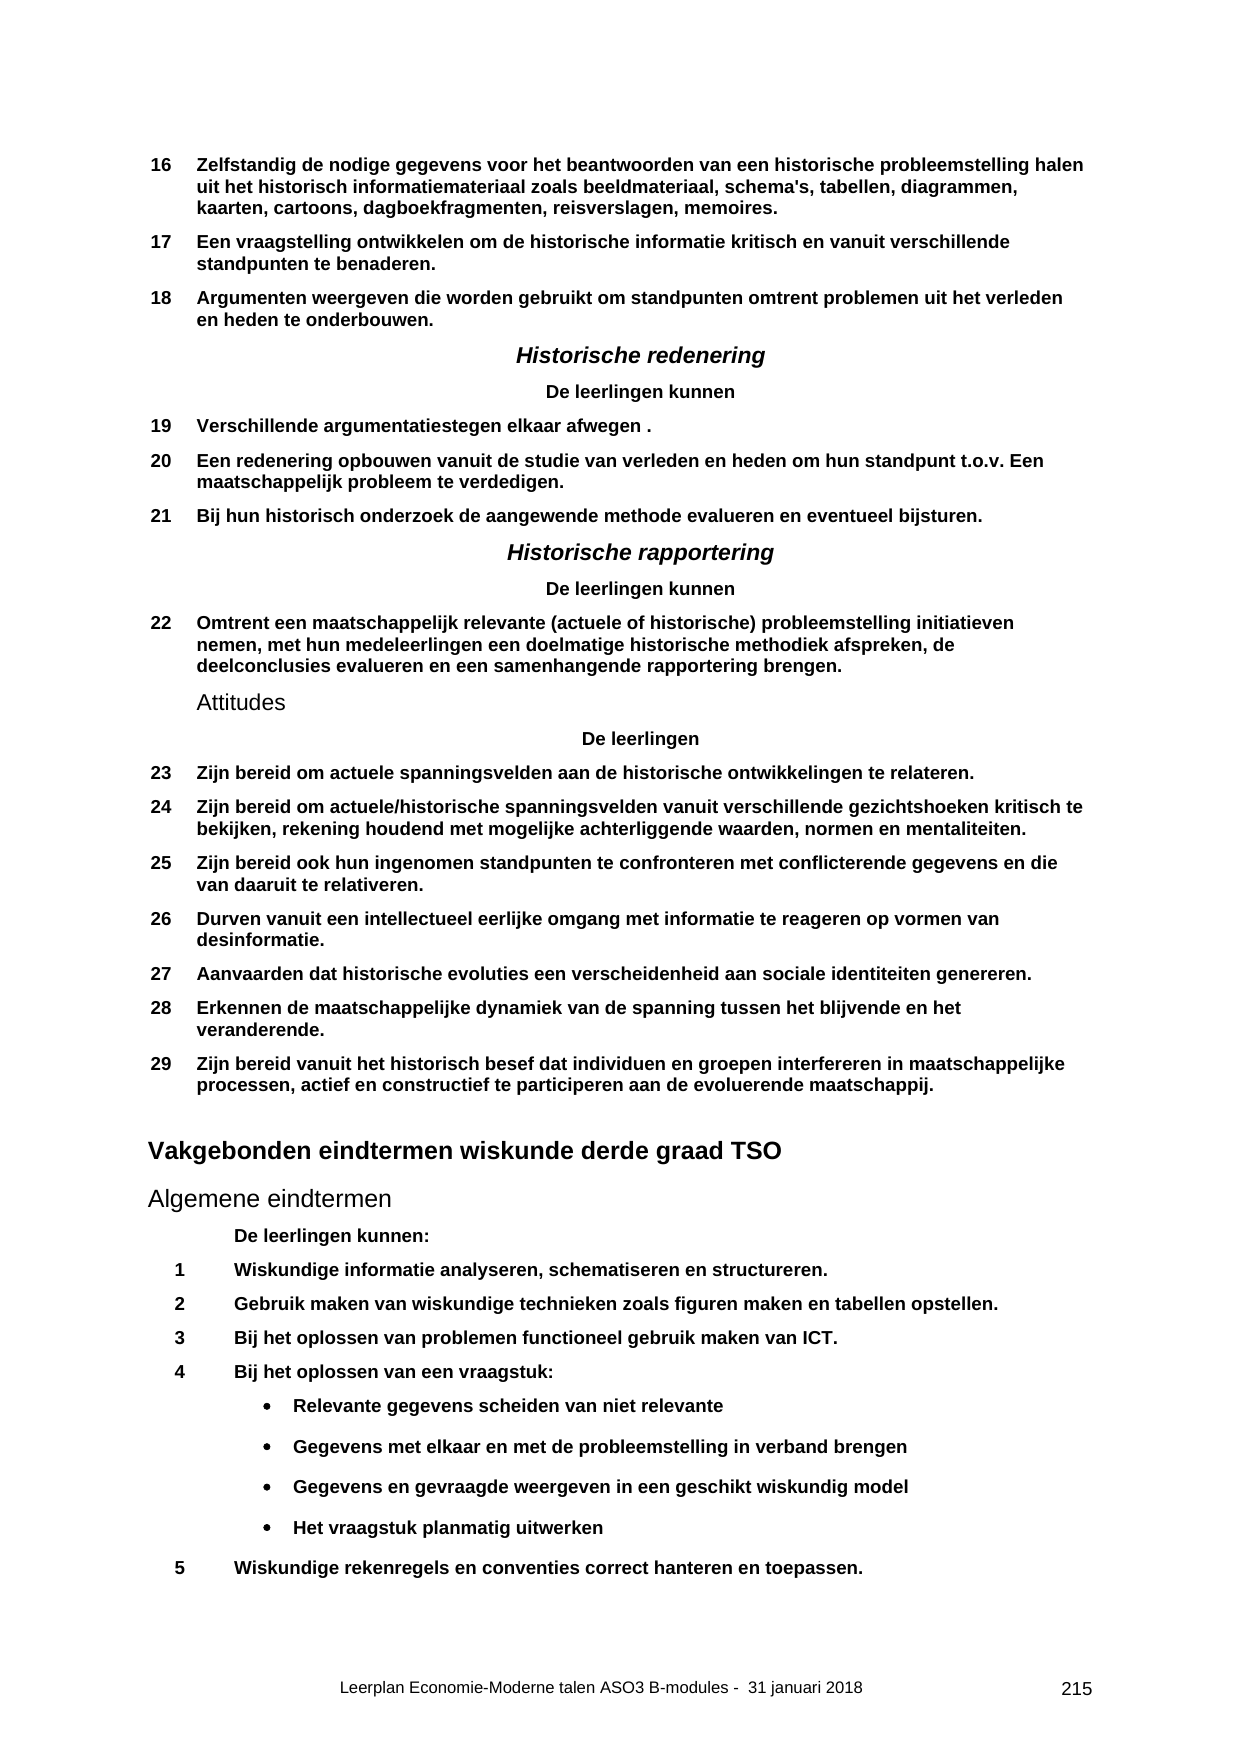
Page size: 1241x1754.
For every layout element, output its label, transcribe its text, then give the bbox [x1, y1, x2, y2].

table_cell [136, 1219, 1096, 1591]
text Vakgebonden eindtermen wiskunde derde graad TSO [148, 1136, 1092, 1165]
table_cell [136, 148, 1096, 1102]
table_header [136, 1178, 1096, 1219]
